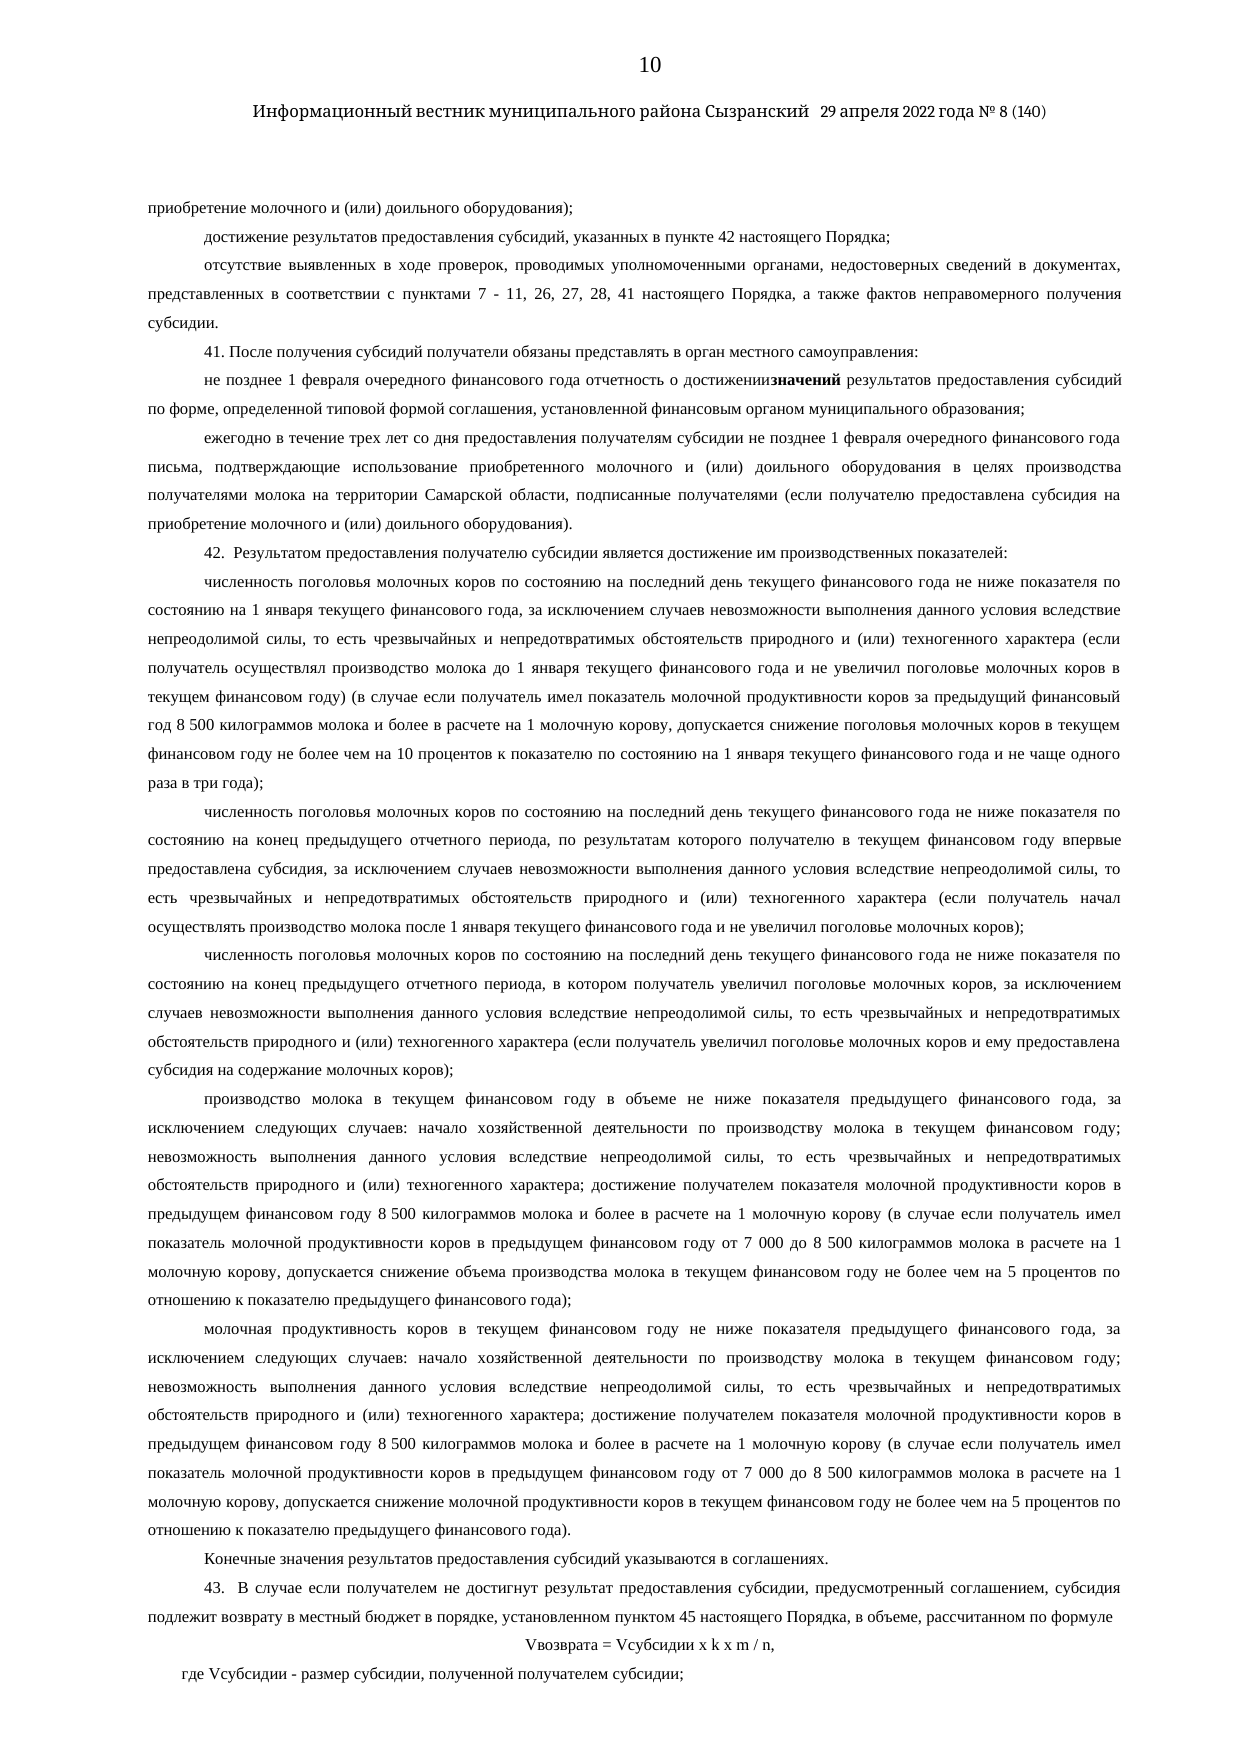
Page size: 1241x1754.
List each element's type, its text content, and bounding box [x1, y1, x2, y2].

text 43. В случае если получателем не достигнут результат предоставления субсидии, предусмотренный соглашением, субсидия подлежит возврату в местный бюджет в порядке, установленном пунктом 45 настоящего Порядка, в объеме, рассчитанном по формуле [148, 1578, 1122, 1626]
text Vвозврата = Vсубсидии x k x m / n, [148, 1635, 1122, 1654]
text ежегодно в течение трех лет со дня предоставления получателям субсидии не позднее 1 февраля очередного финансового года письма, подтверждающие использование приобретенного молочного и (или) доильного оборудования в целях производства получателями молока на территории Самарской области, подписанные получателями (если получателю предоставлена субсидия на приобретение молочного и (или) доильного оборудования). [148, 428, 1122, 533]
text достижение результатов предоставления субсидий, указанных в пункте 42 настоящего Порядка; [148, 226, 1122, 246]
text 41. После получения субсидий получатели обязаны представлять в орган местного самоуправления: [148, 341, 1122, 361]
text численность поголовья молочных коров по состоянию на последний день текущего финансового года не ниже показателя по состоянию на 1 января текущего финансового года, за исключением случаев невозможности выполнения данного условия вследствие непреодолимой силы, то есть чрезвычайных и непредотвратимых обстоятельств природного и (или) техногенного характера (если получатель осуществлял производство молока до 1 января текущего финансового года и не увеличил поголовье молочных коров в текущем финансовом году) (в случае если получатель имел показатель молочной продуктивности коров за предыдущий финансовый год 8 500 килограммов молока и более в расчете на 1 молочную корову, допускается снижение поголовья молочных коров в текущем финансовом году не более чем на 10 процентов к показателю по состоянию на 1 января текущего финансового года и не чаще одного раза в три года); [148, 571, 1122, 792]
text молочная продуктивность коров в текущем финансовом году не ниже показателя предыдущего финансового года, за исключением следующих случаев: начало хозяйственной деятельности по производству молока в текущем финансовом году; невозможность выполнения данного условия вследствие непреодолимой силы, то есть чрезвычайных и непредотвратимых обстоятельств природного и (или) техногенного характера; достижение получателем показателя молочной продуктивности коров в предыдущем финансовом году 8 500 килограммов молока и более в расчете на 1 молочную корову (в случае если получатель имел показатель молочной продуктивности коров в предыдущем финансовом году от 7 000 до 8 500 килограммов молока в расчете на 1 молочную корову, допускается снижение молочной продуктивности коров в текущем финансовом году не более чем на 5 процентов по отношению к показателю предыдущего финансового года). [148, 1319, 1122, 1539]
text где Vсубсидии - размер субсидии, полученной получателем субсидии; [148, 1664, 1122, 1683]
text Конечные значения результатов предоставления субсидий указываются в соглашениях. [148, 1549, 1122, 1568]
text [148, 198, 1122, 217]
text численность поголовья молочных коров по состоянию на последний день текущего финансового года не ниже показателя по состоянию на конец предыдущего отчетного периода, в котором получатель увеличил поголовье молочных коров, за исключением случаев невозможности выполнения данного условия вследствие непреодолимой силы, то есть чрезвычайных и непредотвратимых обстоятельств природного и (или) техногенного характера (если получатель увеличил поголовье молочных коров и ему предоставлена субсидия на содержание молочных коров); [148, 945, 1122, 1079]
text производство молока в текущем финансовом году в объеме не ниже показателя предыдущего финансового года, за исключением следующих случаев: начало хозяйственной деятельности по производству молока в текущем финансовом году; невозможность выполнения данного условия вследствие непреодолимой силы, то есть чрезвычайных и непредотвратимых обстоятельств природного и (или) техногенного характера; достижение получателем показателя молочной продуктивности коров в предыдущем финансовом году 8 500 килограммов молока и более в расчете на 1 молочную корову (в случае если получатель имел показатель молочной продуктивности коров в предыдущем финансовом году от 7 000 до 8 500 килограммов молока в расчете на 1 молочную корову, допускается снижение объема производства молока в текущем финансовом году не более чем на 5 процентов по отношению к показателю предыдущего финансового года); [148, 1089, 1122, 1309]
text численность поголовья молочных коров по состоянию на последний день текущего финансового года не ниже показателя по состоянию на конец предыдущего отчетного периода, по результатам которого получателю в текущем финансовом году впервые предоставлена субсидия, за исключением случаев невозможности выполнения данного условия вследствие непреодолимой силы, то есть чрезвычайных и непредотвратимых обстоятельств природного и (или) техногенного характера (если получатель начал осуществлять производство молока после 1 января текущего финансового года и не увеличил поголовье молочных коров); [148, 801, 1122, 936]
text отсутствие выявленных в ходе проверок, проводимых уполномоченными органами, недостоверных сведений в документах, представленных в соответствии с пунктами 7 - 11, 26, 27, 28, 41 настоящего Порядка, а также фактов неправомерного получения субсидии. [148, 255, 1122, 332]
text 42. Результатом предоставления получателю субсидии является достижение им производственных показателей: [148, 543, 1122, 562]
text не позднее 1 февраля очередного финансового года отчетность о достижениизначений результатов предоставления субсидий по форме, определенной типовой формой соглашения, установленной финансовым органом муниципального образования; [148, 370, 1122, 418]
